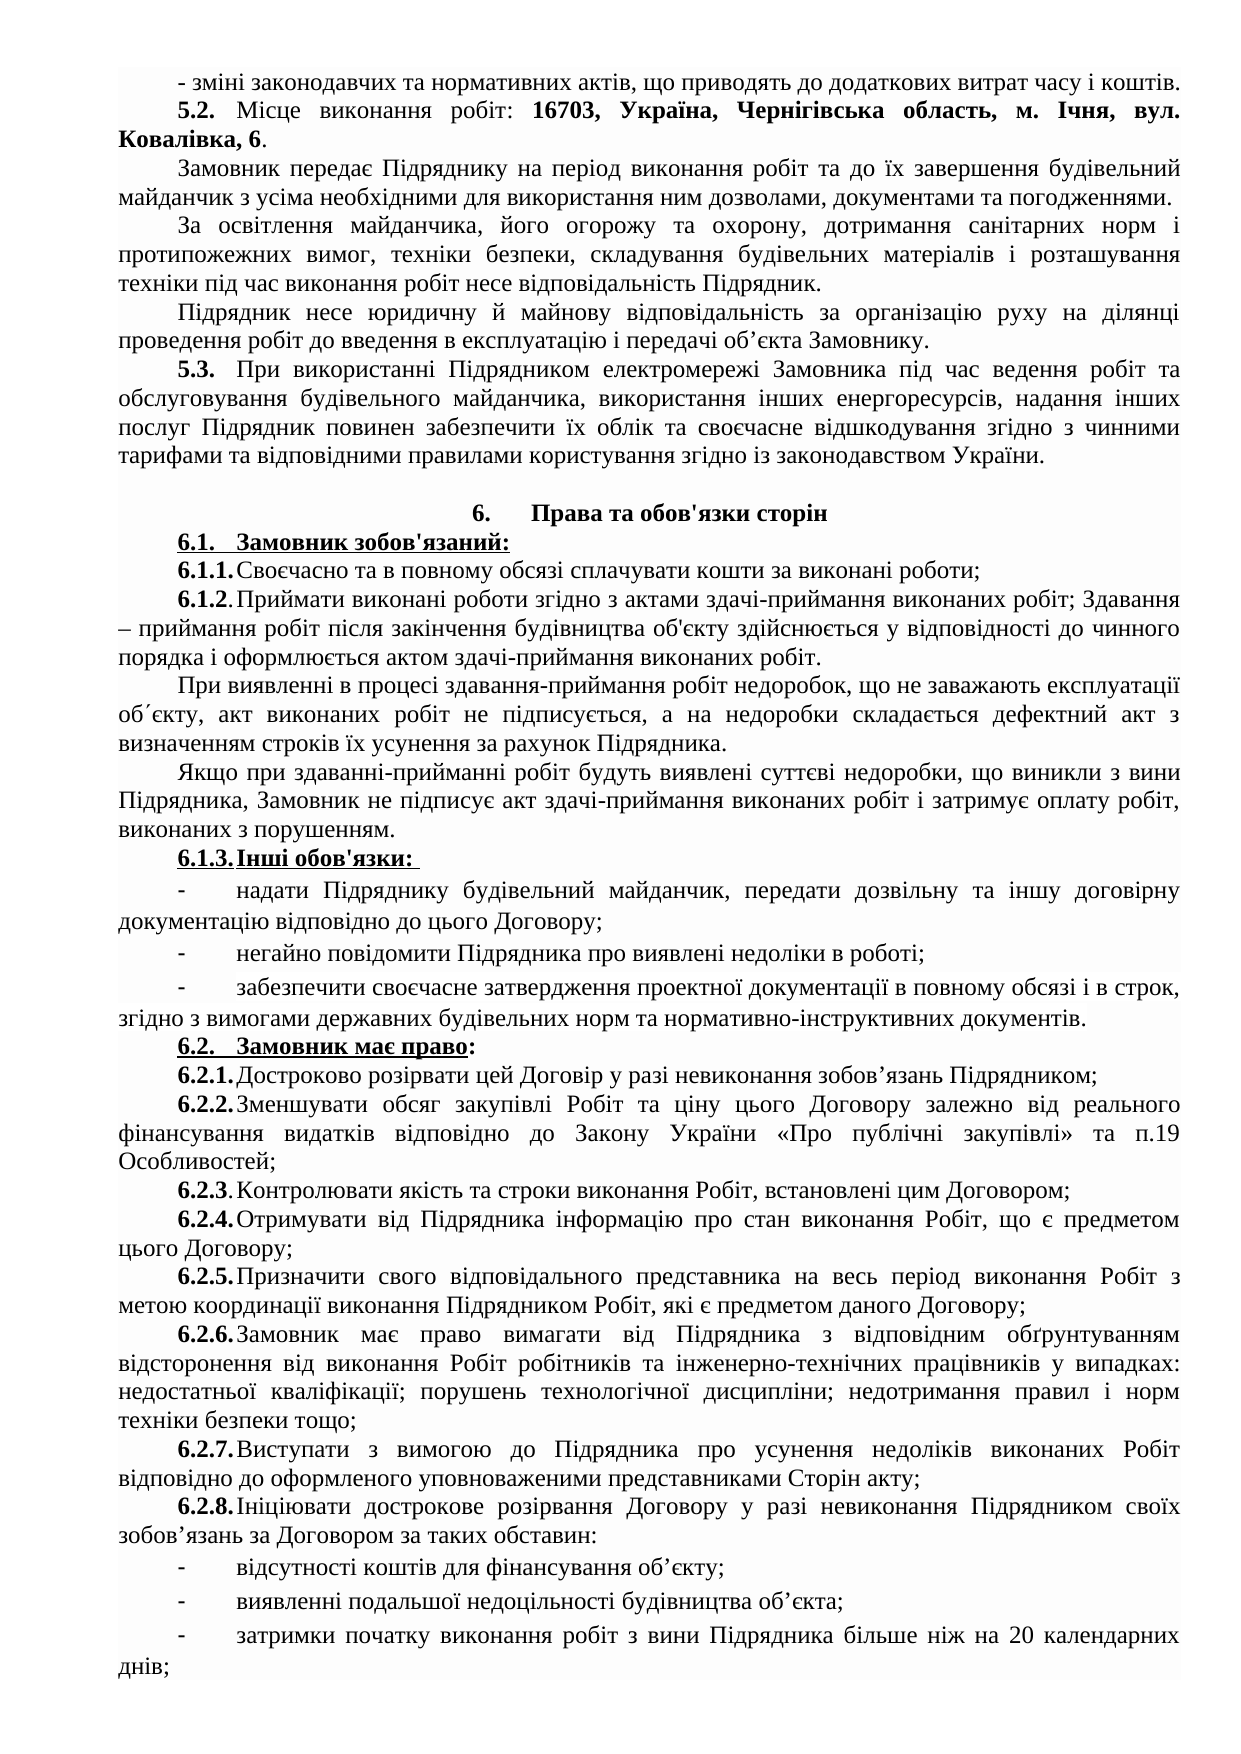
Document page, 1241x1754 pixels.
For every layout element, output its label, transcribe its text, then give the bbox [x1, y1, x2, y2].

text 6.2.6. Замовник має право вимагати від Підрядника з відповідним обґрунтуванням відсторонення від виконання Робіт робітників та інженерно-технічних працівників у випадках: недостатньої кваліфікації; порушень технологічної дисципліни; недотримання правил і норм техніки безпеки тощо; [118, 1319, 1181, 1434]
text Підрядник несе юридичну й майнову відповідальність за організацію руху на ділянці проведення робіт до введення в експлуатацію і передачі об’єкта Замовнику. [118, 297, 1181, 354]
text - зміні законодавчих та нормативних актів, що приводять до додаткових витрат часу і коштів. [118, 67, 1181, 95]
list негайно повідомити Підрядника про виявлені недоліки в роботі; [118, 934, 1181, 968]
text 6.1.3. Інші обов'язки: [118, 843, 1181, 872]
text 5.3. При використанні Підрядником електромережі Замовника під час ведення робіт та обслуговування будівельного майданчика, використання інших енергоресурсів, надання інших послуг Підрядник повинен забезпечити їх облік та своєчасне відшкодування згідно з чинними тарифами та відповідними правилами користування згідно із законодавством України. [118, 354, 1181, 469]
text 6.2.2. Зменшувати обсяг закупівлі Робіт та ціну цього Договору залежно від реального фінансування видатків відповідно до Закону України «Про публічні закупівлі» та п.19 Особливостей; [118, 1089, 1181, 1175]
text 6.1.2. Приймати виконані роботи згідно з актами здачі-приймання виконаних робіт; Здавання – приймання робіт після закінчення будівництва об'єкту здійснюється у відповідності до чинного порядка і оформлюється актом здачі-приймання виконаних робіт. [118, 584, 1181, 670]
text 6.2.8. Ініціювати дострокове розірвання Договору у разі невиконання Підрядником своїх зобов’язань за Договором за таких обставин: [118, 1491, 1181, 1549]
list відсутності коштів для фінансування об’єкту; [118, 1549, 1181, 1583]
text 6.2.5. Призначити свого відповідального представника на весь період виконання Робіт з метою координації виконання Підрядником Робіт, які є предметом даного Договору; [118, 1261, 1181, 1319]
list забезпечити своєчасне затвердження проектної документації в повному обсязі і в строк, згідно з вимогами державних будівельних норм та нормативно-інструктивних документів. [118, 968, 1181, 1031]
text 6.2.7. Виступати з вимогою до Підрядника про усунення недоліків виконаних Робіт відповідно до оформленого уповноваженими представниками Сторін акту; [118, 1434, 1181, 1491]
text 6.1.1. Своєчасно та в повному обсязі сплачувати кошти за виконані роботи; [118, 555, 1181, 584]
list виявленні подальшої недоцільності будівництва об’єкта; [118, 1583, 1181, 1617]
text Замовник передає Підряднику на період виконання робіт та до їх завершення будівельний майданчик з усіма необхідними для використання ним дозволами, документами та погодженнями. [118, 153, 1181, 210]
text 6.2. Замовник має право: [118, 1031, 1181, 1060]
text Якщо при здаванні-прийманні робіт будуть виявлені суттєві недоробки, що виникли з вини Підрядника, Замовник не підписує акт здачі-приймання виконаних робіт і затримує оплату робіт, виконаних з порушенням. [118, 757, 1181, 843]
text 6.2.4. Отримувати від Підрядника інформацію про стан виконання Робіт, що є предметом цього Договору; [118, 1204, 1181, 1261]
text 6. Права та обов'язки сторін [118, 498, 1181, 527]
text 6.2.3. Контролювати якість та строки виконання Робіт, встановлені цим Договором; [118, 1175, 1181, 1204]
text За освітлення майданчика, його огорожу та охорону, дотримання санітарних норм і протипожежних вимог, техніки безпеки, складування будівельних матеріалів і розташування техніки під час виконання робіт несе відповідальність Підрядник. [118, 210, 1181, 297]
text 5.2. Місце виконання робіт: 16703, Україна, Чернігівська область, м. Ічня, вул. Ковалівка, 6. [118, 95, 1181, 153]
text 6.2.1. Достроково розірвати цей Договір у разі невиконання зобов’язань Підрядником; [118, 1060, 1181, 1089]
text 6.1. Замовник зобов'язаний: [118, 527, 1181, 555]
text При виявленні в процесі здавання-приймання робіт недоробок, що не заважають експлуатації обєкту, акт виконаних робіт не підписується, а на недоробки складається дефектний акт з визначенням строків їх усунення за рахунок Підрядника. [118, 670, 1181, 757]
list надати Підряднику будівельний майданчик, передати дозвільну та іншу договірну документацію відповідно до цього Договору; [118, 872, 1181, 934]
list затримки початку виконання робіт з вини Підрядника більше ніж на 20 календарних днів; [118, 1617, 1181, 1680]
